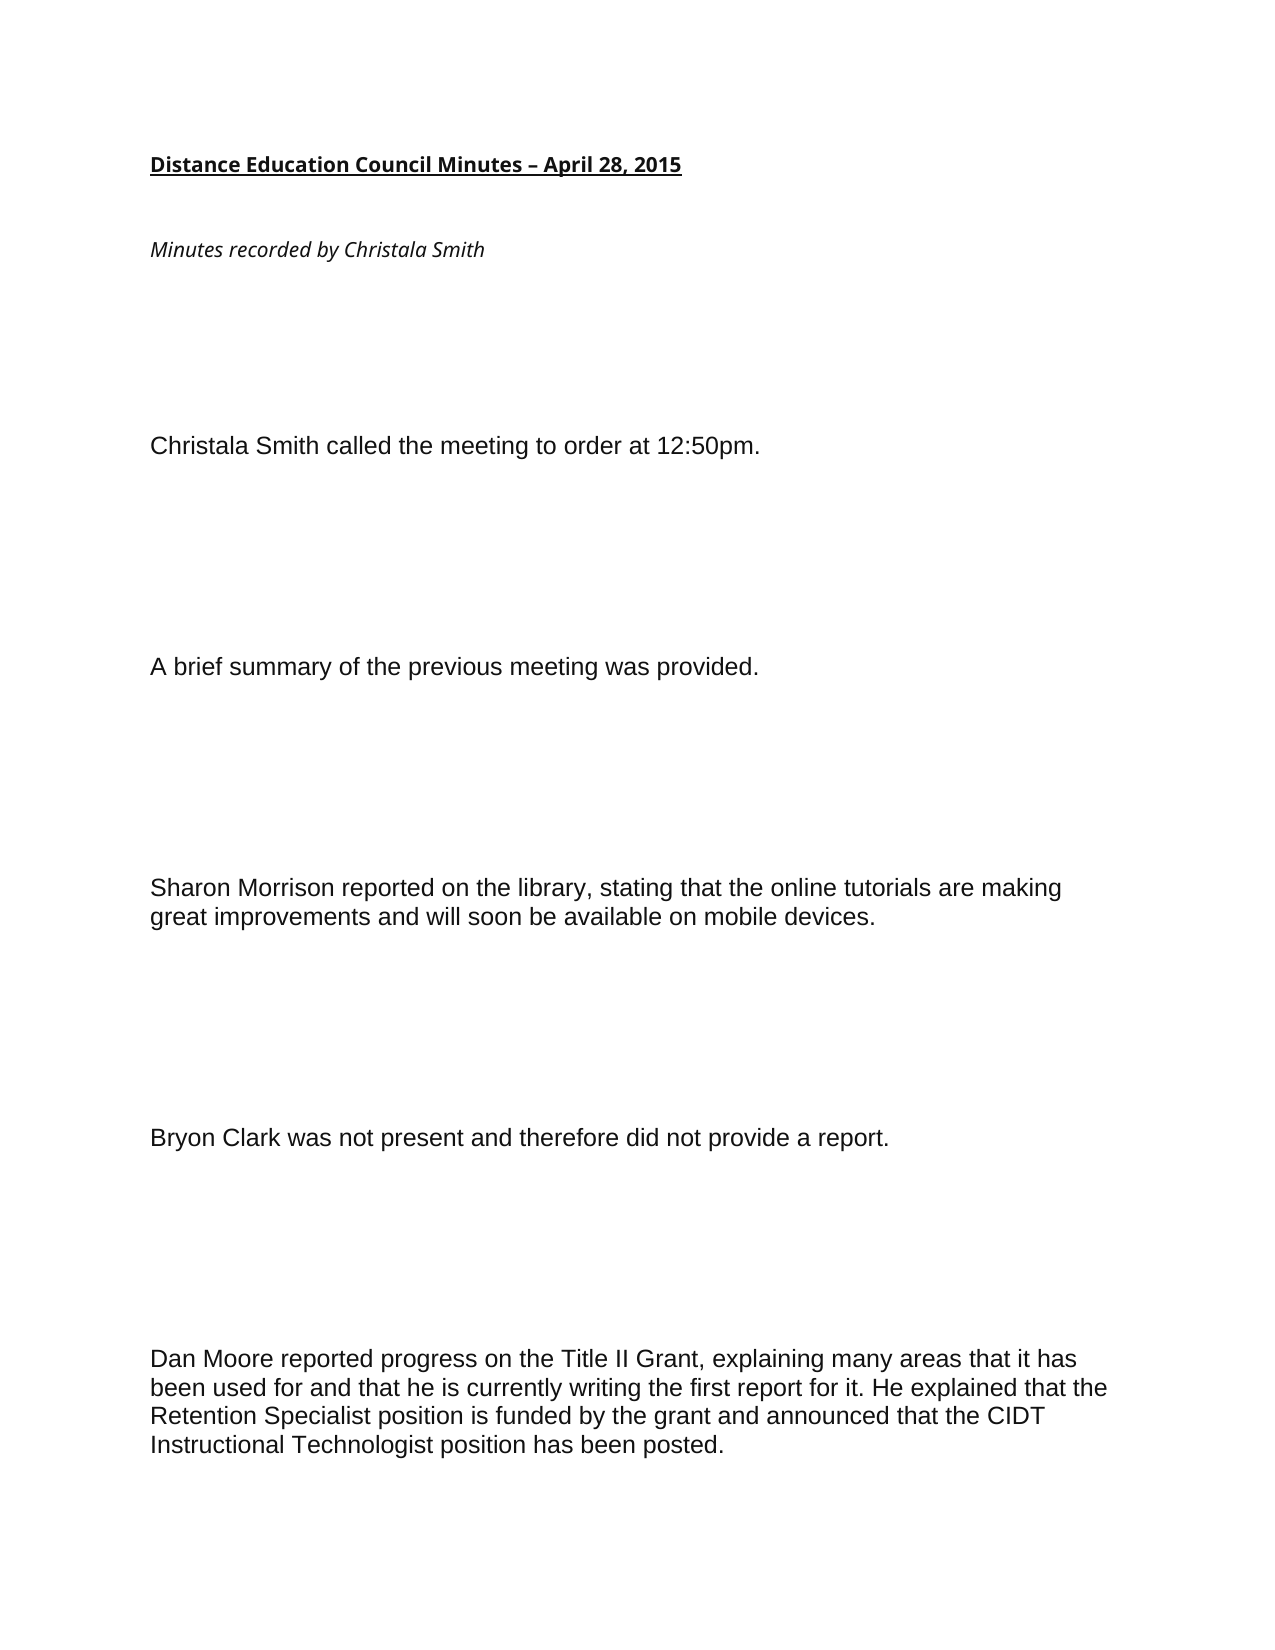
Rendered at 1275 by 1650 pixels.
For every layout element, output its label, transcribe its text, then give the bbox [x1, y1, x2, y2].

text Dan Moore reported progress on the Title II Grant, explaining many areas that it has been used for and that he is currently writing the first report for it. He explained that the Retention Specialist position is funded by the grant and announced that the CIDT Instructional Technologist position has been posted. [150, 1344, 1125, 1459]
text A brief summary of the previous meeting was provided. [150, 652, 1125, 681]
text Christala Smith called the meeting to order at 12:50pm. [150, 431, 1125, 460]
text Bryon Clark was not present and therefore did not provide a report. [150, 1123, 1125, 1152]
text Minutes recorded by Christala Smith [150, 235, 1125, 264]
text Sharon Morrison reported on the library, stating that the online tutorials are making great improvements and will soon be available on mobile devices. [150, 873, 1125, 931]
text Distance Education Council Minutes – April 28, 2015 [150, 150, 1125, 178]
